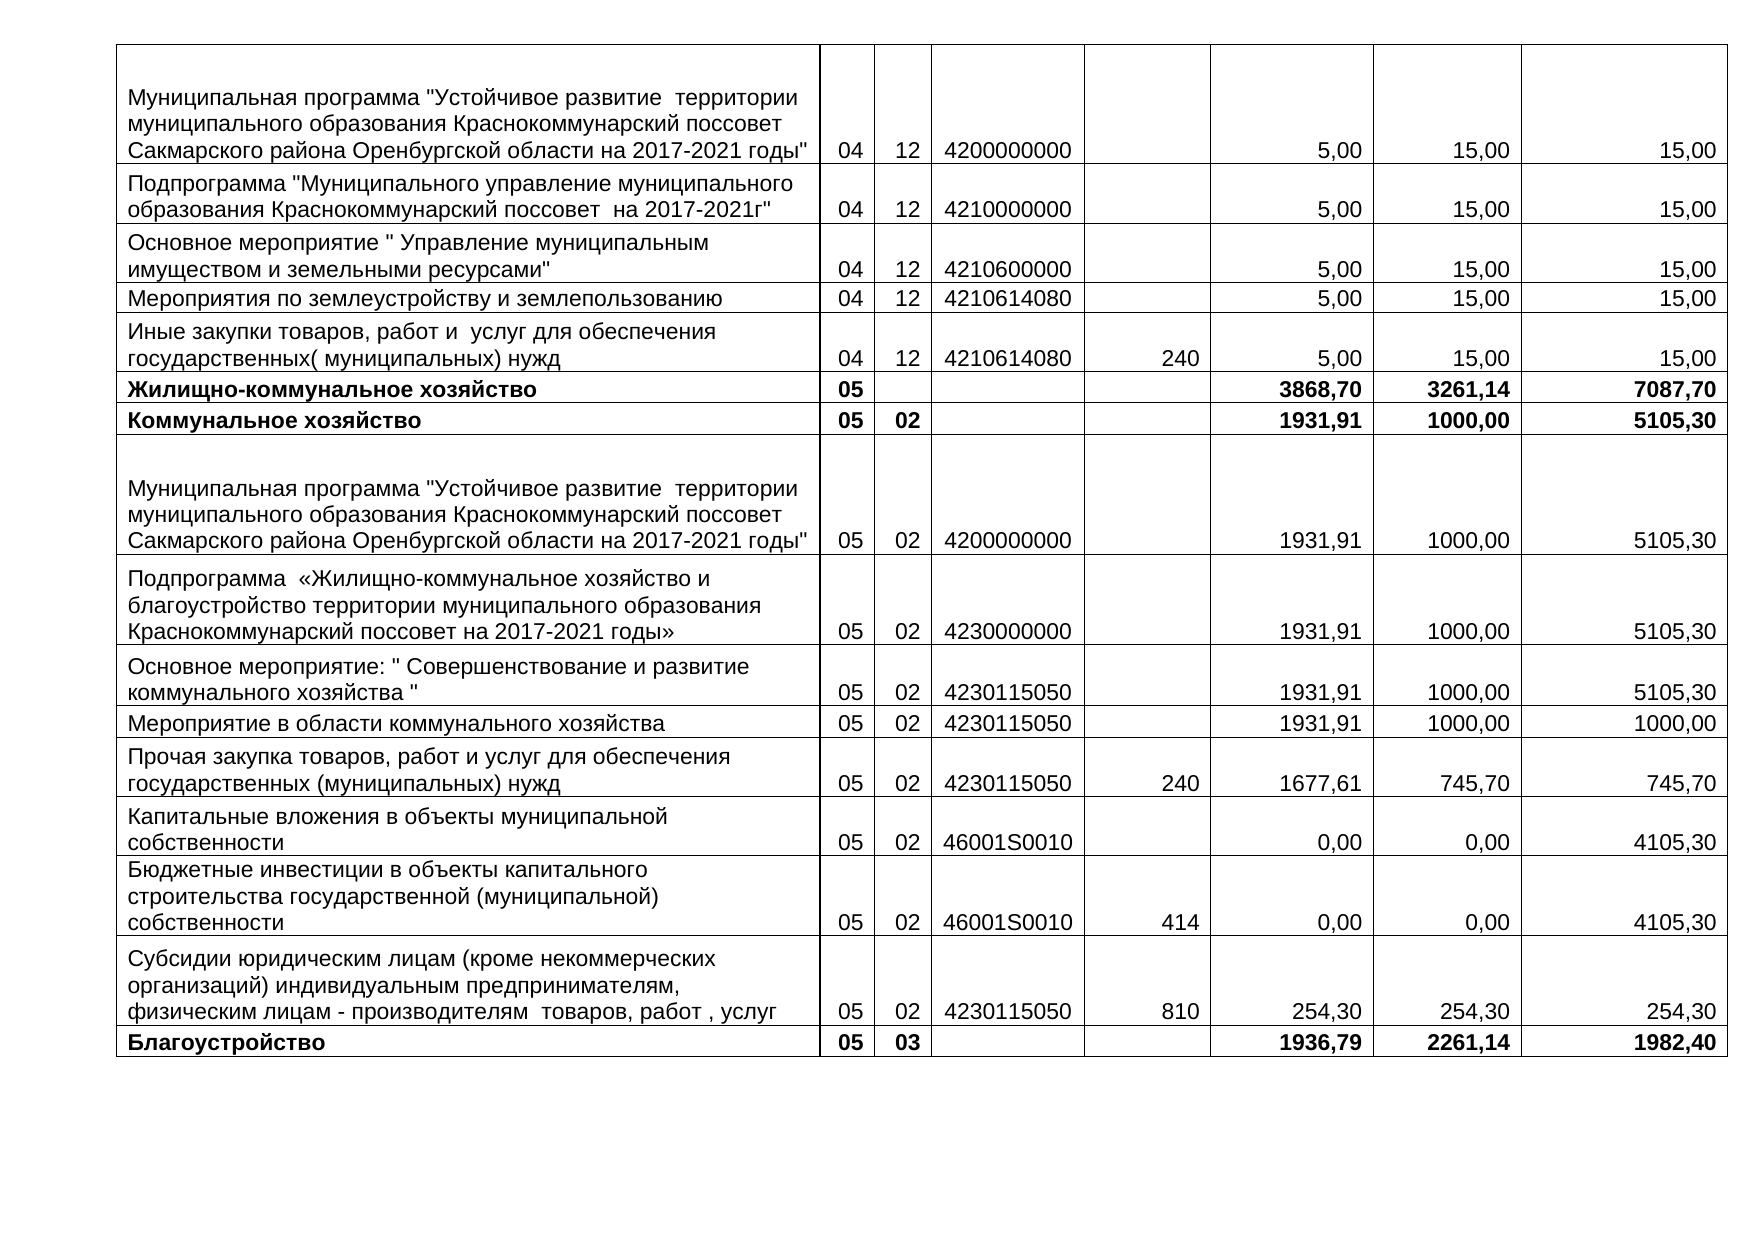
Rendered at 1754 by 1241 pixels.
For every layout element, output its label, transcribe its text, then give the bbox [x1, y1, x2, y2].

table_cell Коммунальное хозяйство [117, 403, 819, 433]
table_cell 02 [875, 797, 931, 855]
table_cell 254,30 [1211, 936, 1373, 1024]
table_cell 254,30 [1522, 936, 1727, 1024]
table_cell 03 [875, 1026, 931, 1056]
table_cell 745,70 [1374, 738, 1521, 796]
table_cell 02 [875, 403, 931, 433]
table_cell 4200000000 [932, 435, 1084, 554]
table_cell 1000,00 [1374, 706, 1521, 737]
table_cell 4200000000 [932, 45, 1084, 163]
table_cell 1931,91 [1211, 645, 1373, 705]
table_cell 1000,00 [1374, 645, 1521, 705]
table_cell [932, 403, 1084, 433]
table_cell 04 [821, 313, 874, 371]
table_cell 15,00 [1522, 283, 1727, 312]
table_cell 4210614080 [932, 283, 1084, 312]
table_cell [1085, 45, 1210, 163]
table_cell [1085, 1026, 1210, 1056]
table_cell Основное мероприятие " Управление муниципальным имуществом и земельными ресурсами" [117, 224, 819, 282]
table_cell 05 [821, 372, 874, 402]
table_cell 1931,91 [1211, 706, 1373, 737]
table_cell Подпрограмма "Муниципального управление муниципального образования Краснокоммунарский поссовет на 2017-2021г" [117, 164, 819, 222]
table_cell 2261,14 [1374, 1026, 1521, 1056]
table_cell 254,30 [1374, 936, 1521, 1024]
table_cell 240 [1085, 313, 1210, 371]
table_cell 3868,70 [1211, 372, 1373, 402]
table_cell Благоустройство [117, 1026, 819, 1056]
table_cell 4230115050 [932, 706, 1084, 737]
table_cell 15,00 [1522, 313, 1727, 371]
table_cell Муниципальная программа "Устойчивое развитие территории муниципального образования Краснокоммунарский поссовет Сакмарского района Оренбургской области на 2017-2021 годы" [117, 435, 819, 554]
table_cell 05 [821, 936, 874, 1024]
table_cell [1085, 706, 1210, 737]
table_cell Субсидии юридическим лицам (кроме некоммерческих организаций) индивидуальным предпринимателям, физическим лицам - производителям товаров, работ , услуг [117, 936, 819, 1024]
table_cell [932, 1026, 1084, 1056]
table_cell 05 [821, 738, 874, 796]
table_cell 12 [875, 45, 931, 163]
table_cell [1085, 164, 1210, 222]
table_cell 4210000000 [932, 164, 1084, 222]
table_cell 02 [875, 738, 931, 796]
table_cell 46001S0010 [932, 856, 1084, 935]
table_cell 12 [875, 313, 931, 371]
table_cell 4230115050 [932, 645, 1084, 705]
table_cell 04 [821, 164, 874, 222]
table_cell 46001S0010 [932, 797, 1084, 855]
table_cell 05 [821, 1026, 874, 1056]
table_cell 02 [875, 936, 931, 1024]
table_cell 05 [821, 403, 874, 433]
table_cell 1931,91 [1211, 403, 1373, 433]
table_cell [1085, 555, 1210, 644]
table_cell 5,00 [1211, 164, 1373, 222]
table_cell 1000,00 [1374, 435, 1521, 554]
table_cell 4230000000 [932, 555, 1084, 644]
table_cell 1982,40 [1522, 1026, 1727, 1056]
table_cell 15,00 [1522, 164, 1727, 222]
table_cell 3261,14 [1374, 372, 1521, 402]
table_cell 02 [875, 435, 931, 554]
table_cell 05 [821, 706, 874, 737]
table_cell 5105,30 [1522, 645, 1727, 705]
table_cell 02 [875, 706, 931, 737]
table_cell 1677,61 [1211, 738, 1373, 796]
table_cell 745,70 [1522, 738, 1727, 796]
table_cell 5105,30 [1522, 555, 1727, 644]
table_cell 4105,30 [1522, 797, 1727, 855]
table_cell 4210600000 [932, 224, 1084, 282]
table_cell 02 [875, 555, 931, 644]
table_cell Муниципальная программа "Устойчивое развитие территории муниципального образования Краснокоммунарский поссовет Сакмарского района Оренбургской области на 2017-2021 годы" [117, 45, 819, 163]
table_cell Капитальные вложения в объекты муниципальной собственности [117, 797, 819, 855]
table_cell 7087,70 [1522, 372, 1727, 402]
table_cell 5,00 [1211, 313, 1373, 371]
table_cell Бюджетные инвестиции в объекты капитального строительства государственной (муниципальной) собственности [117, 856, 819, 935]
table_cell 02 [875, 645, 931, 705]
table_cell 4210614080 [932, 313, 1084, 371]
table_cell [1085, 435, 1210, 554]
table_cell 15,00 [1522, 45, 1727, 163]
table_cell 5105,30 [1522, 403, 1727, 433]
table_cell 04 [821, 224, 874, 282]
table_cell 1000,00 [1522, 706, 1727, 737]
table_cell 12 [875, 164, 931, 222]
table_cell 05 [821, 435, 874, 554]
table_cell 1931,91 [1211, 555, 1373, 644]
table_cell Прочая закупка товаров, работ и услуг для обеспечения государственных (муниципальных) нужд [117, 738, 819, 796]
table_cell 0,00 [1211, 797, 1373, 855]
table_cell 240 [1085, 738, 1210, 796]
table_cell 4230115050 [932, 936, 1084, 1024]
table_cell 04 [821, 283, 874, 312]
table_cell 05 [821, 797, 874, 855]
table_cell [1085, 283, 1210, 312]
table_cell 05 [821, 555, 874, 644]
table_cell Иные закупки товаров, работ и услуг для обеспечения государственных( муниципальных) нужд [117, 313, 819, 371]
table_cell 5,00 [1211, 45, 1373, 163]
table_cell 5,00 [1211, 283, 1373, 312]
table_cell 1931,91 [1211, 435, 1373, 554]
table_cell 12 [875, 224, 931, 282]
table_cell 15,00 [1374, 313, 1521, 371]
table_cell 12 [875, 283, 931, 312]
table_cell 15,00 [1374, 283, 1521, 312]
table_cell Мероприятие в области коммунального хозяйства [117, 706, 819, 737]
table_cell 810 [1085, 936, 1210, 1024]
table_cell 1000,00 [1374, 403, 1521, 433]
table_cell [932, 372, 1084, 402]
table_cell 05 [821, 645, 874, 705]
table_cell 15,00 [1522, 224, 1727, 282]
table_cell 04 [821, 45, 874, 163]
table_cell [875, 372, 931, 402]
table_cell [1085, 645, 1210, 705]
table_cell 15,00 [1374, 224, 1521, 282]
table_cell Жилищно-коммунальное хозяйство [117, 372, 819, 402]
table_cell Подпрограмма «Жилищно-коммунальное хозяйство и благоустройство территории муниципального образования Краснокоммунарский поссовет на 2017-2021 годы» [117, 555, 819, 644]
table_cell 4105,30 [1522, 856, 1727, 935]
table_cell [1085, 372, 1210, 402]
table_cell [1085, 797, 1210, 855]
table_cell 05 [821, 856, 874, 935]
table_cell 5105,30 [1522, 435, 1727, 554]
table_cell 15,00 [1374, 164, 1521, 222]
table_cell [1085, 224, 1210, 282]
table_cell 02 [875, 856, 931, 935]
table_cell 1000,00 [1374, 555, 1521, 644]
table_cell Мероприятия по землеустройству и землепользованию [117, 283, 819, 312]
table_cell 414 [1085, 856, 1210, 935]
table_cell 5,00 [1211, 224, 1373, 282]
table_cell 0,00 [1374, 797, 1521, 855]
table_cell 1936,79 [1211, 1026, 1373, 1056]
table_cell Основное мероприятие: " Совершенствование и развитие коммунального хозяйства " [117, 645, 819, 705]
table_cell 15,00 [1374, 45, 1521, 163]
table_cell 4230115050 [932, 738, 1084, 796]
table_cell [1085, 403, 1210, 433]
table_cell 0,00 [1211, 856, 1373, 935]
table_cell 0,00 [1374, 856, 1521, 935]
